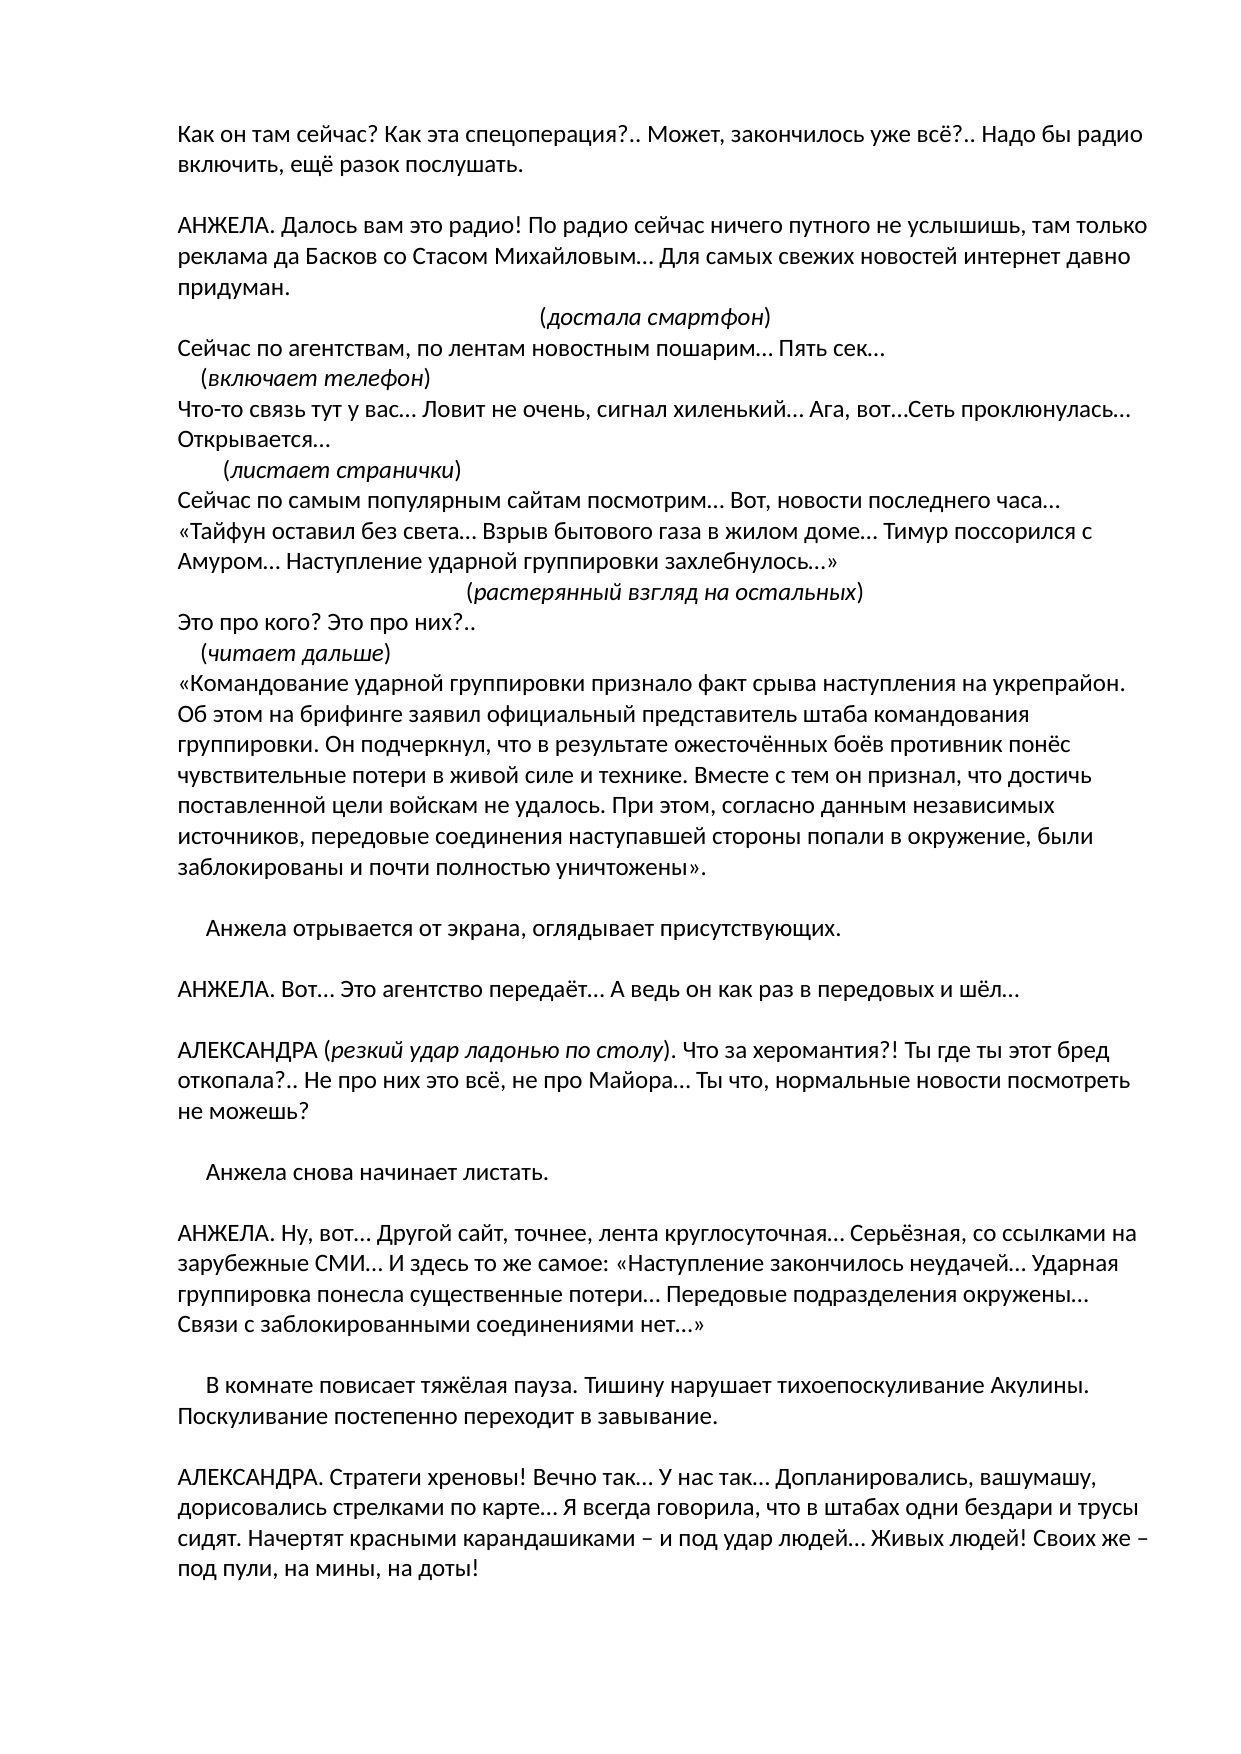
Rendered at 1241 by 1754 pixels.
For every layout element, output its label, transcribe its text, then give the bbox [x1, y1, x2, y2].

text Сейчас по самым популярным сайтам посмотрим… Вот, новости последнего часа… «Тайфун оставил без света… Взрыв бытового газа в жилом доме… Тимур поссорился с Амуром… Наступление ударной группировки захлебнулось…» [177, 484, 1152, 576]
text (достала смартфон) [177, 301, 1152, 332]
text (листает странички) [177, 454, 1152, 484]
text АНЖЕЛА. Вот… Это агентство передаёт… А ведь он как раз в передовых и шёл… [177, 973, 1152, 1003]
text АЛЕКСАНДРА (резкий удар ладонью по столу). Что за херомантия?! Ты где ты этот бред откопала?.. Не про них это всё, не про Майора… Ты что, нормальные новости посмотреть не можешь? [177, 1034, 1152, 1125]
text (растерянный взгляд на остальных) [177, 576, 1152, 606]
text Сейчас по агентствам, по лентам новостным пошарим… Пять сек… [177, 332, 1152, 362]
text Анжела снова начинает листать. [177, 1156, 1152, 1186]
text В комнате повисает тяжёлая пауза. Тишину нарушает тихоепоскуливание Акулины. Поскуливание постепенно переходит в завывание. [177, 1369, 1152, 1431]
text (включает телефон) [177, 362, 1152, 393]
text АЛЕКСАНДРА. Стратеги хреновы! Вечно так… У нас так… Допланировались, вашумашу, дорисовались стрелками по карте… Я всегда говорила, что в штабах одни бездари и трусы сидят. Начертят красными карандашиками – и под удар людей… Живых людей! Своих же – под пули, на мины, на доты! [177, 1461, 1152, 1583]
text «Командование ударной группировки признало факт срыва наступления на укрепрайон. Об этом на брифинге заявил официальный представитель штаба командования группировки. Он подчеркнул, что в результате ожесточённых боёв противник понёс чувствительные потери в живой силе и технике. Вместе с тем он признал, что достичь поставленной цели войскам не удалось. При этом, согласно данным независимых источников, передовые соединения наступавшей стороны попали в окружение, были заблокированы и почти полностью уничтожены». [177, 667, 1152, 881]
text Как он там сейчас? Как эта спецоперация?.. Может, закончилось уже всё?.. Надо бы радио включить, ещё разок послушать. [177, 118, 1152, 179]
text АНЖЕЛА. Ну, вот… Другой сайт, точнее, лента круглосуточная… Серьёзная, со ссылками на зарубежные СМИ… И здесь то же самое: «Наступление закончилось неудачей… Ударная группировка понесла существенные потери… Передовые подразделения окружены… Связи с заблокированными соединениями нет…» [177, 1217, 1152, 1339]
text (читает дальше) [177, 637, 1152, 667]
text Анжела отрывается от экрана, оглядывает присутствующих. [177, 912, 1152, 942]
text АНЖЕЛА. Далось вам это радио! По радио сейчас ничего путного не услышишь, там только реклама да Басков со Стасом Михайловым… Для самых свежих новостей интернет давно придуман. [177, 210, 1152, 301]
text Это про кого? Это про них?.. [177, 606, 1152, 637]
text Что-то связь тут у вас… Ловит не очень, сигнал хиленький… Ага, вот…Сеть проклюнулась…Открывается… [177, 393, 1152, 454]
